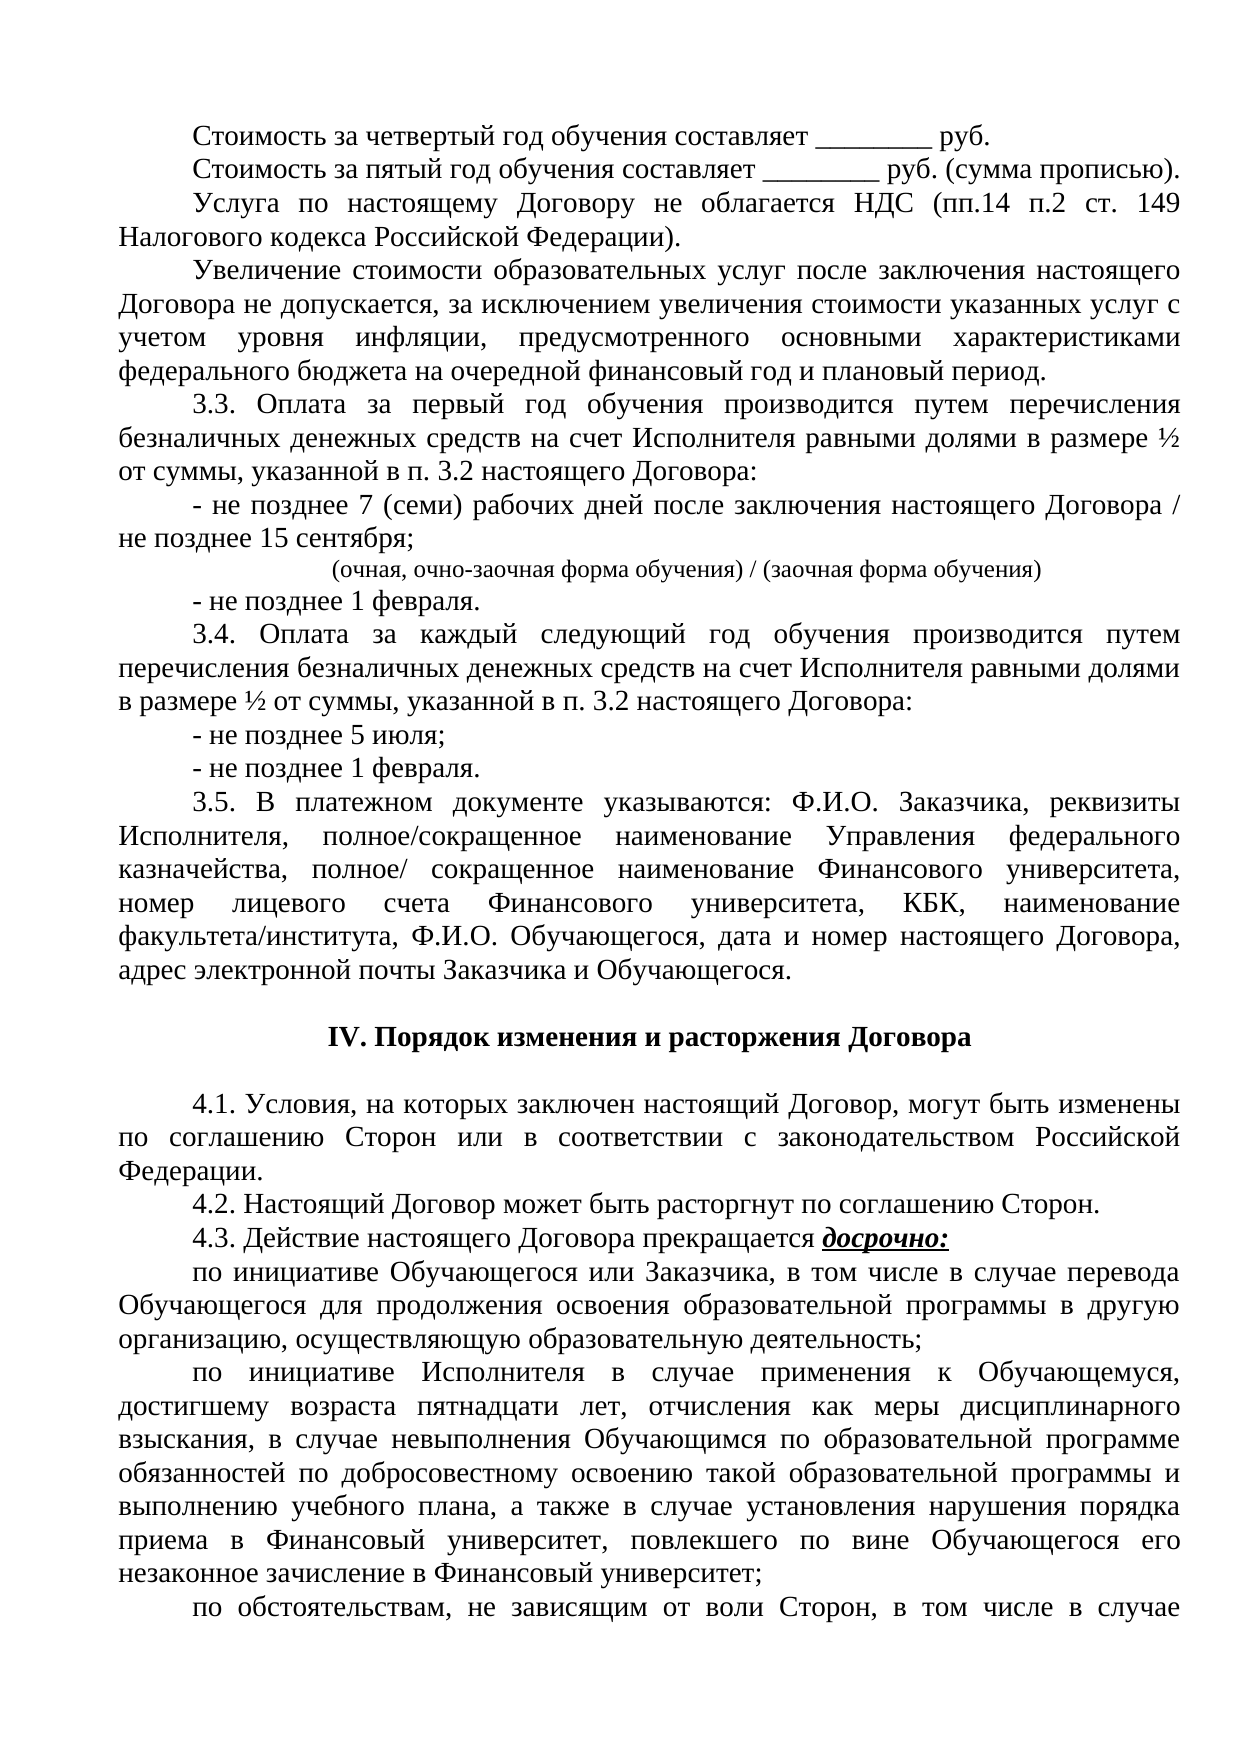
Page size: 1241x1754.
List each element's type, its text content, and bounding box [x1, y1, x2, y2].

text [118, 1589, 1181, 1623]
text Стоимость за четвертый год обучения составляет ________ руб. [118, 118, 1181, 152]
text Стоимость за пятый год обучения составляет ________ руб. (сумма прописью). [118, 152, 1181, 185]
text по инициативе Исполнителя в случае применения к Обучающемуся, достигшему возраста пятнадцати лет, отчисления как меры дисциплинарного взыскания, в случае невыполнения Обучающимся по образовательной программе обязанностей по добросовестному освоению такой образовательной программы и выполнению учебного плана, а также в случае установления нарушения порядка приема в Финансовый университет, повлекшего по вине Обучающегося его незаконное зачисление в Финансовый университет; [118, 1354, 1181, 1589]
text (очная, очно-заочная форма обучения) / (заочная форма обучения) [118, 554, 1181, 583]
text - не позднее 5 июля; [118, 717, 1181, 751]
text IV. Порядок изменения и расторжения Договора [118, 1019, 1181, 1052]
text - не позднее 7 (семи) рабочих дней после заключения настоящего Договора / не позднее 15 сентября; [118, 487, 1181, 554]
text Услуга по настоящему Договору не облагается НДС (пп.14 п.2 ст. 149 Налогового кодекса Российской Федерации). [118, 185, 1181, 252]
text - не позднее 1 февраля. [118, 751, 1181, 784]
text 3.3. Оплата за первый год обучения производится путем перечисления безналичных денежных средств на счет Исполнителя равными долями в размере ½ от суммы, указанной в п. 3.2 настоящего Договора: [118, 386, 1181, 487]
text 4.1. Условия, на которых заключен настоящий Договор, могут быть изменены по соглашению Сторон или в соответствии с законодательством Российской Федерации. [118, 1086, 1181, 1187]
text - не позднее 1 февраля. [118, 583, 1181, 616]
text 4.3. Действие настоящего Договора прекращается досрочно: [118, 1220, 1181, 1254]
text 3.5. В платежном документе указываются: Ф.И.О. Заказчика, реквизиты Исполнителя, полное/сокращенное наименование Управления федерального казначейства, полное/ сокращенное наименование Финансового университета, номер лицевого счета Финансового университета, КБК, наименование факультета/института, Ф.И.О. Обучающегося, дата и номер настоящего Договора, адрес электронной почты Заказчика и Обучающегося. [118, 784, 1181, 985]
text Увеличение стоимости образовательных услуг после заключения настоящего Договора не допускается, за исключением увеличения стоимости указанных услуг с учетом уровня инфляции, предусмотренного основными характеристиками федерального бюджета на очередной финансовый год и плановый период. [118, 252, 1181, 386]
text 4.2. Настоящий Договор может быть расторгнут по соглашению Сторон. [118, 1187, 1181, 1220]
text по инициативе Обучающегося или Заказчика, в том числе в случае перевода Обучающегося для продолжения освоения образовательной программы в другую организацию, осуществляющую образовательную деятельность; [118, 1254, 1181, 1354]
text 3.4. Оплата за каждый следующий год обучения производится путем перечисления безналичных денежных средств на счет Исполнителя равными долями в размере ½ от суммы, указанной в п. 3.2 настоящего Договора: [118, 616, 1181, 717]
